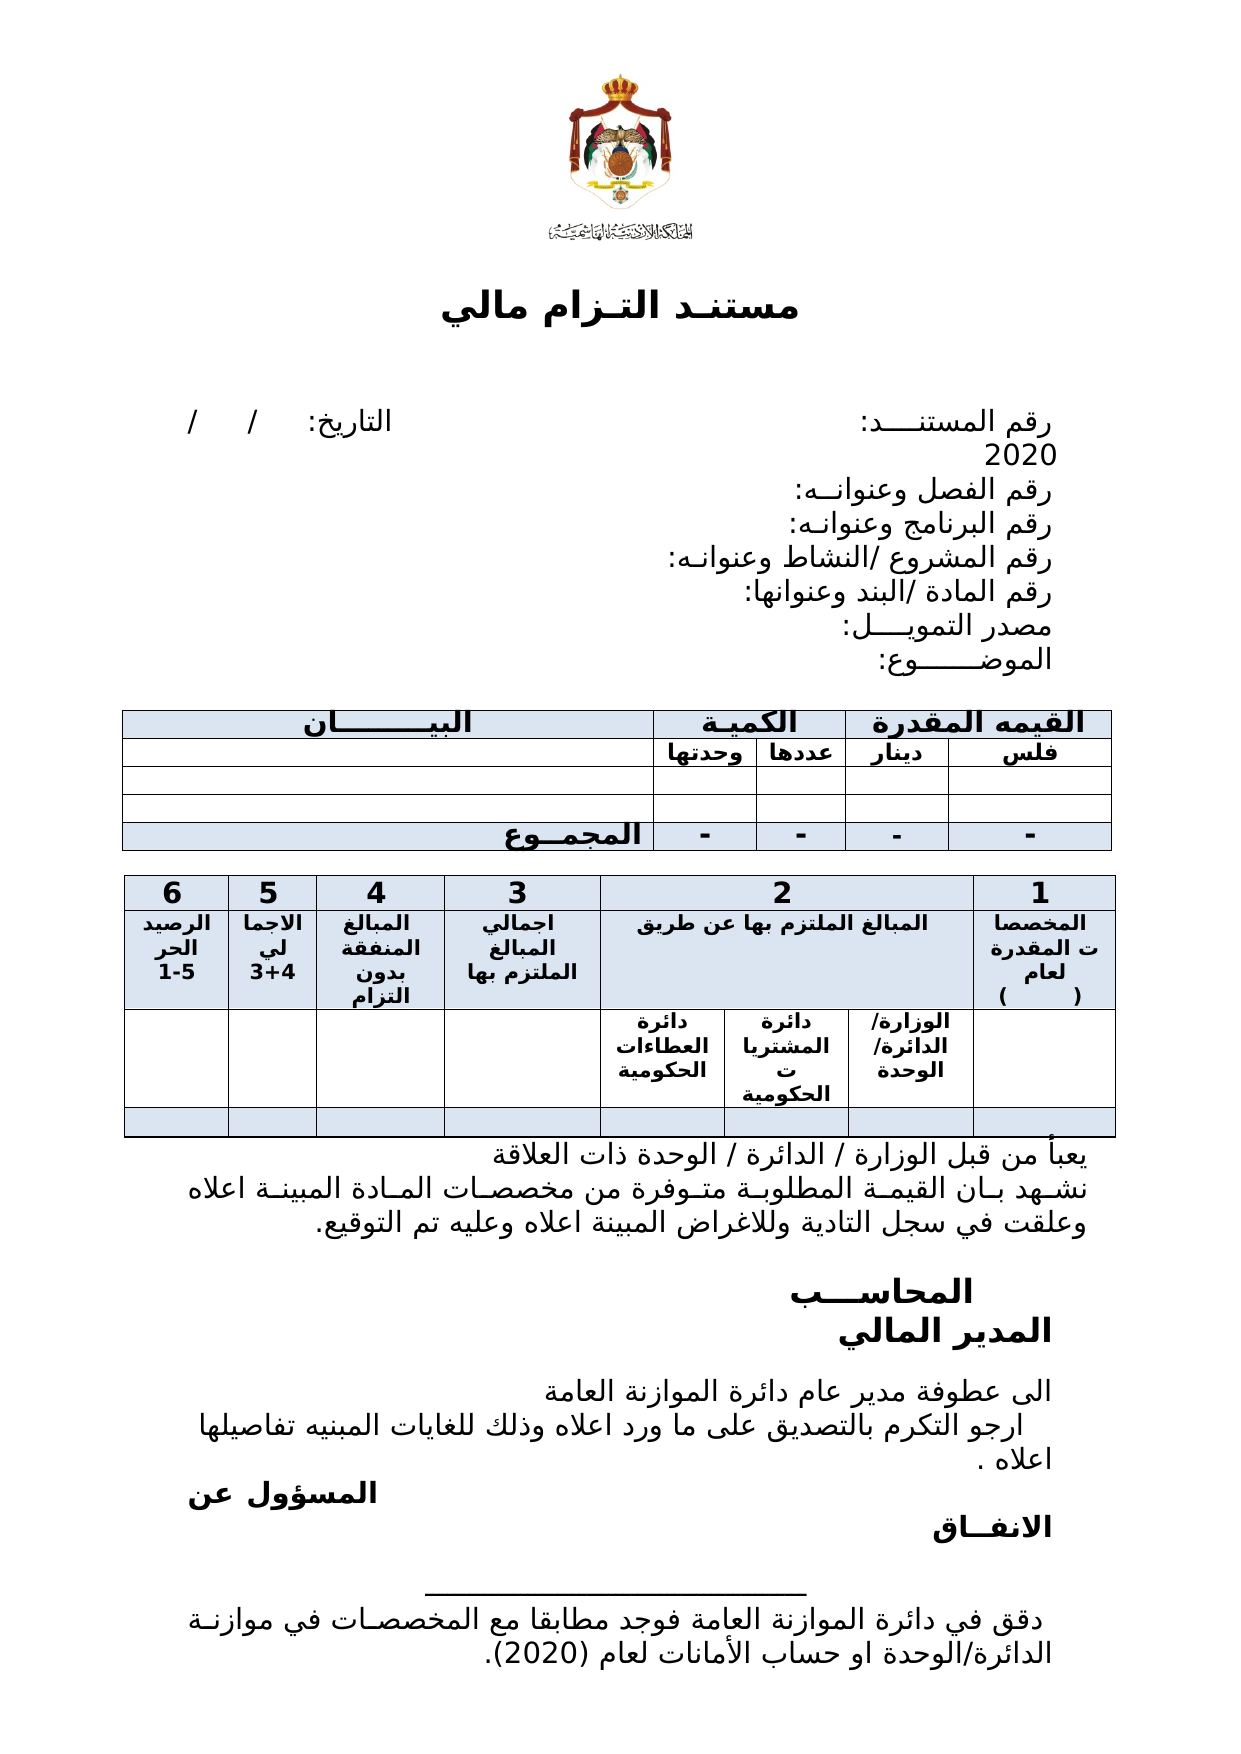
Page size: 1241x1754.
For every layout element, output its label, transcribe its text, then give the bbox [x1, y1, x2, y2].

table_cell المخصصات المقدرة لعام ( ) [974, 911, 1115, 1008]
subtitle يعبأ من قبل الوزارة / الدائرة / الوحدة ذات العلاقة [187, 1138, 1088, 1171]
table_cell [445, 1108, 600, 1136]
text نشهد بان القيمة المطلوبة متوفرة من مخصصات المادة المبينة اعلاه وعلقت في سجل التادية وللاغراض المبينة اعلاه وعليه تم التوقيع. [187, 1171, 1088, 1239]
table_cell دائرة العطاءات الحكومية [601, 1010, 724, 1107]
table_cell [757, 767, 845, 794]
table_cell المبالغ الملتزم بها عن طريق [601, 911, 973, 1008]
table_cell [849, 1108, 973, 1136]
table_header 4 [317, 876, 444, 910]
table_cell [725, 1108, 848, 1136]
text المسؤول عن الانفــاق [187, 1476, 1053, 1544]
table_header 3 [445, 876, 600, 910]
text رقم الفصل وعنوانــه: [187, 472, 1058, 506]
subtitle مستنـد التـزام مالي [187, 284, 1053, 328]
table_cell [654, 767, 756, 794]
table_header القيمه المقدرة [846, 711, 1111, 738]
table_header 5 [229, 876, 316, 910]
table_cell الرصيد الحر 1-5 [125, 911, 228, 1008]
table_cell [125, 1108, 228, 1136]
table_cell وحدتها [654, 739, 756, 766]
table_cell دينار [846, 739, 948, 766]
picture [547, 69, 693, 241]
text ــــــــــــــــــــــــــــــــــــــــــــــــــــ [187, 1573, 1053, 1602]
table_cell [846, 795, 948, 822]
table_cell [654, 795, 756, 822]
table_cell - [654, 823, 756, 850]
table_cell فلس [949, 739, 1111, 766]
table_cell الوزارة/الدائرة/ الوحدة [849, 1010, 973, 1107]
table_cell - [757, 823, 845, 850]
table_cell المجمــوع [533, 823, 653, 850]
text رقم المادة /البند وعنوانها: [187, 574, 1058, 608]
table_cell [317, 1108, 444, 1136]
table_cell - [949, 823, 1111, 850]
text رقم المشروع /النشاط وعنوانـه: [187, 540, 1058, 574]
table_cell [757, 795, 845, 822]
table_header البيـــــــــان [123, 711, 653, 738]
text دقق في دائرة الموازنة العامة فوجد مطابقا مع المخصصات في موازنة الدائرة/الوحدة او حساب الأمانات لعام (2020). [187, 1602, 1053, 1670]
text الى عطوفة مدير عام دائرة الموازنة العامة [187, 1374, 1053, 1408]
table_header 2 [601, 876, 973, 910]
text مصدر التمويــــل: [187, 608, 1058, 642]
table_header 6 [125, 876, 228, 910]
text الموضـــــــوع: [187, 642, 1058, 676]
text ارجو التكرم بالتصديق على ما ورد اعلاه وذلك للغايات المبنيه تفاصيلها اعلاه . [187, 1408, 1053, 1476]
table_cell عددها [757, 739, 845, 766]
table_cell اجمالي المبالغ الملتزم بها [445, 911, 600, 1008]
table_cell [123, 739, 653, 766]
text المحاســـب المدير المالي [187, 1273, 1053, 1351]
table_cell الاجمالي 3+4 [229, 911, 316, 1008]
table_cell - [846, 823, 948, 850]
table_cell [949, 767, 1111, 794]
table_cell [445, 1010, 600, 1107]
text رقم البرنامج وعنوانـه: [187, 506, 1058, 540]
table_header الكميـة [654, 711, 845, 738]
table_cell [123, 795, 653, 822]
table_cell دائرة المشتريات الحكومية [725, 1010, 848, 1107]
table_cell [949, 795, 1111, 822]
table_cell [974, 1010, 1115, 1107]
table_cell المجمــوع [123, 823, 624, 850]
table_cell [846, 767, 948, 794]
table_cell [317, 1010, 444, 1107]
table_cell [125, 1010, 228, 1107]
table_cell [974, 1108, 1115, 1136]
table_cell [123, 767, 653, 794]
table_cell [229, 1108, 316, 1136]
table_cell [601, 1108, 724, 1136]
table_cell المبالغ المنفقة بدون التزام [317, 911, 444, 1008]
text رقم المستنــــد: التاريخ: / / 2020 [187, 404, 1058, 472]
table_cell [229, 1010, 316, 1107]
table_header 1 [974, 876, 1115, 910]
